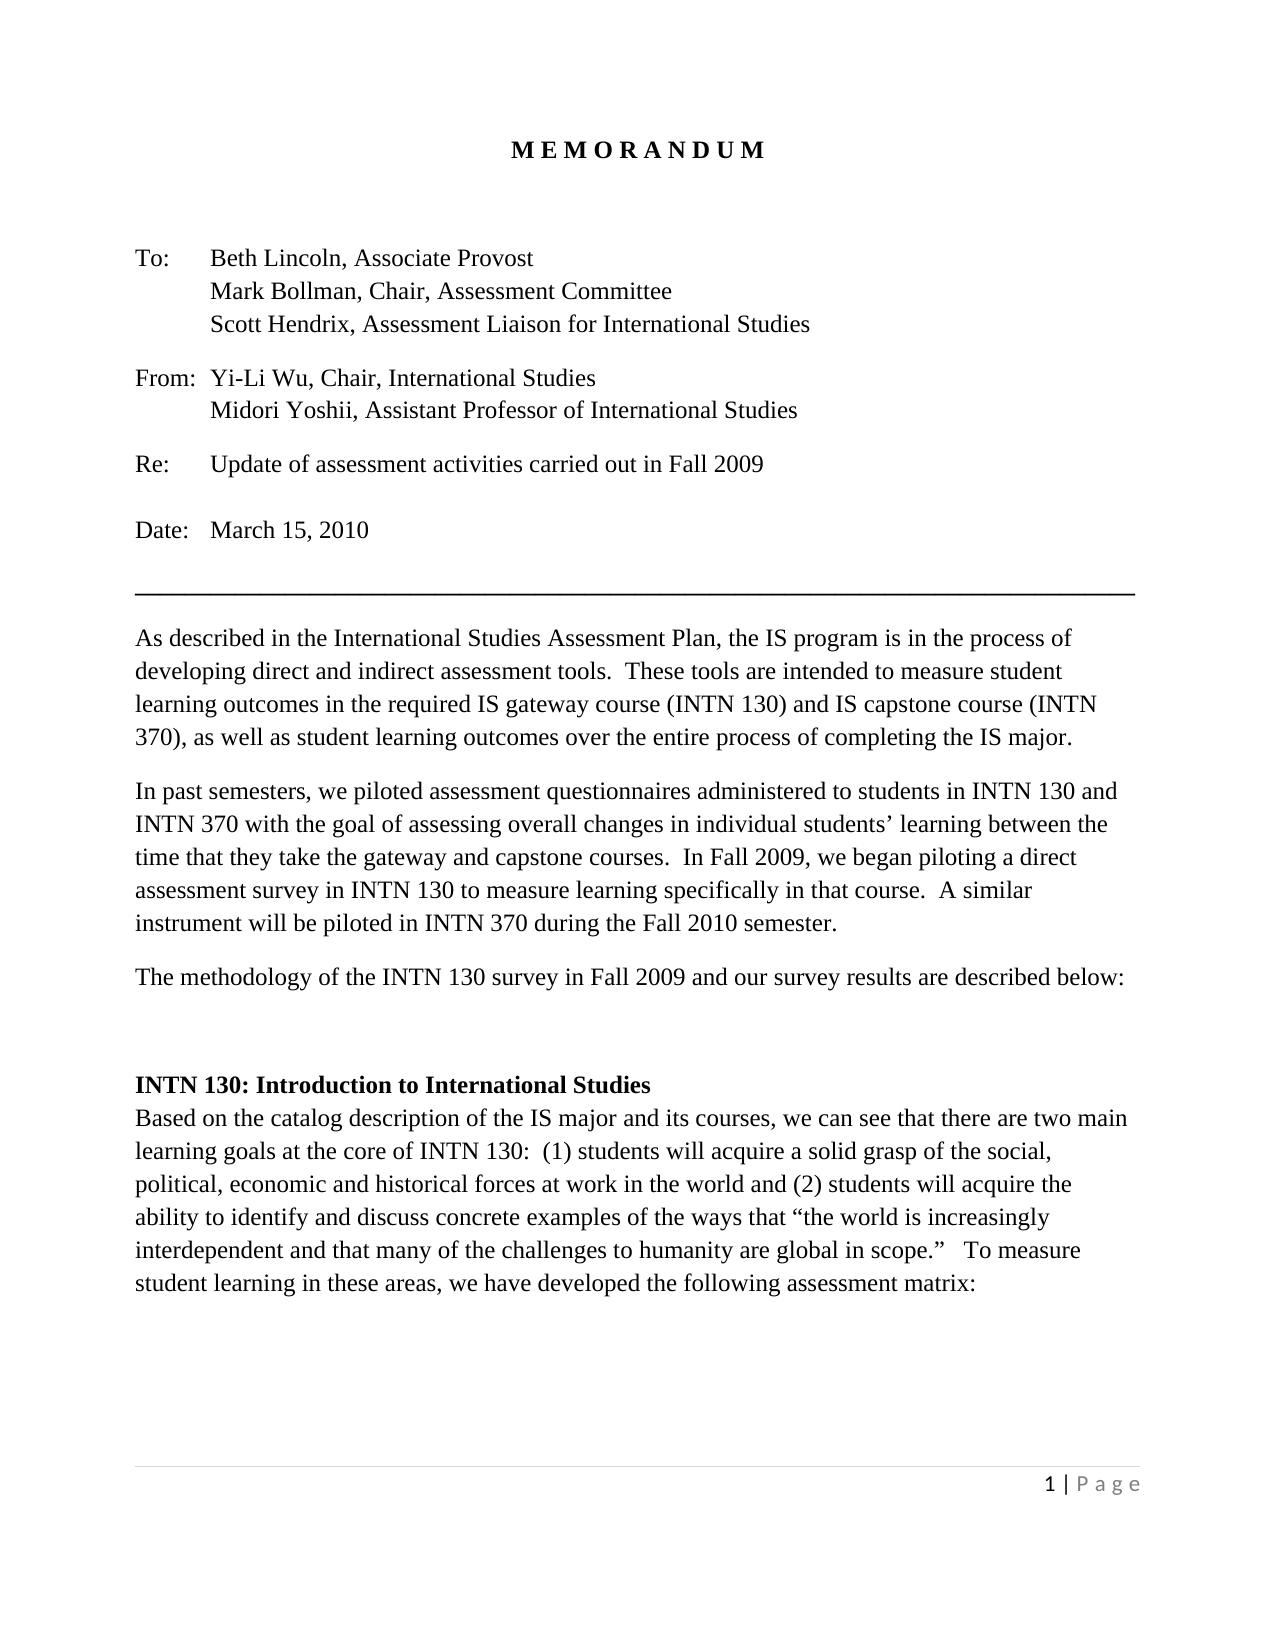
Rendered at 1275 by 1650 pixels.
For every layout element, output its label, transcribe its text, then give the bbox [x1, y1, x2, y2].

text ________________________________________________________________________________ [135, 569, 1140, 598]
text M E M O R A N D U M [135, 135, 1140, 164]
text To: Beth Lincoln, Associate Provost Mark Bollman, Chair, Assessment Committee Scott Hendrix, Assessment Liaison for International Studies [135, 243, 1140, 337]
text The methodology of the INTN 130 survey in Fall 2009 and our survey results are described below: [135, 962, 1140, 991]
text Re: Update of assessment activities carried out in Fall 2009 Date: March 15, 2010 [135, 449, 1140, 544]
text As described in the International Studies Assessment Plan, the IS program is in the process of developing direct and indirect assessment tools. These tools are intended to measure student learning outcomes in the required IS gateway course (INTN 130) and IS capstone course (INTN 370), as well as student learning outcomes over the entire process of completing the IS major. [135, 623, 1140, 751]
text In past semesters, we piloted assessment questionnaires administered to students in INTN 130 and INTN 370 with the goal of assessing overall changes in individual students’ learning between the time that they take the gateway and capstone courses. In Fall 2009, we began piloting a direct assessment survey in INTN 130 to measure learning specifically in that course. A similar instrument will be piloted in INTN 370 during the Fall 2010 semester. [135, 776, 1140, 937]
text INTN 130: Introduction to International Studies Based on the catalog description of the IS major and its courses, we can see that there are two main learning goals at the core of INTN 130: (1) students will acquire a solid grasp of the social, political, economic and historical forces at work in the world and (2) students will acquire the ability to identify and discuss concrete examples of the ways that “the world is increasingly interdependent and that many of the challenges to humanity are global in scope.” To measure student learning in these areas, we have developed the following assessment matrix: [135, 1070, 1140, 1297]
text From: Yi-Li Wu, Chair, International Studies Midori Yoshii, Assistant Professor of International Studies [135, 363, 1140, 424]
